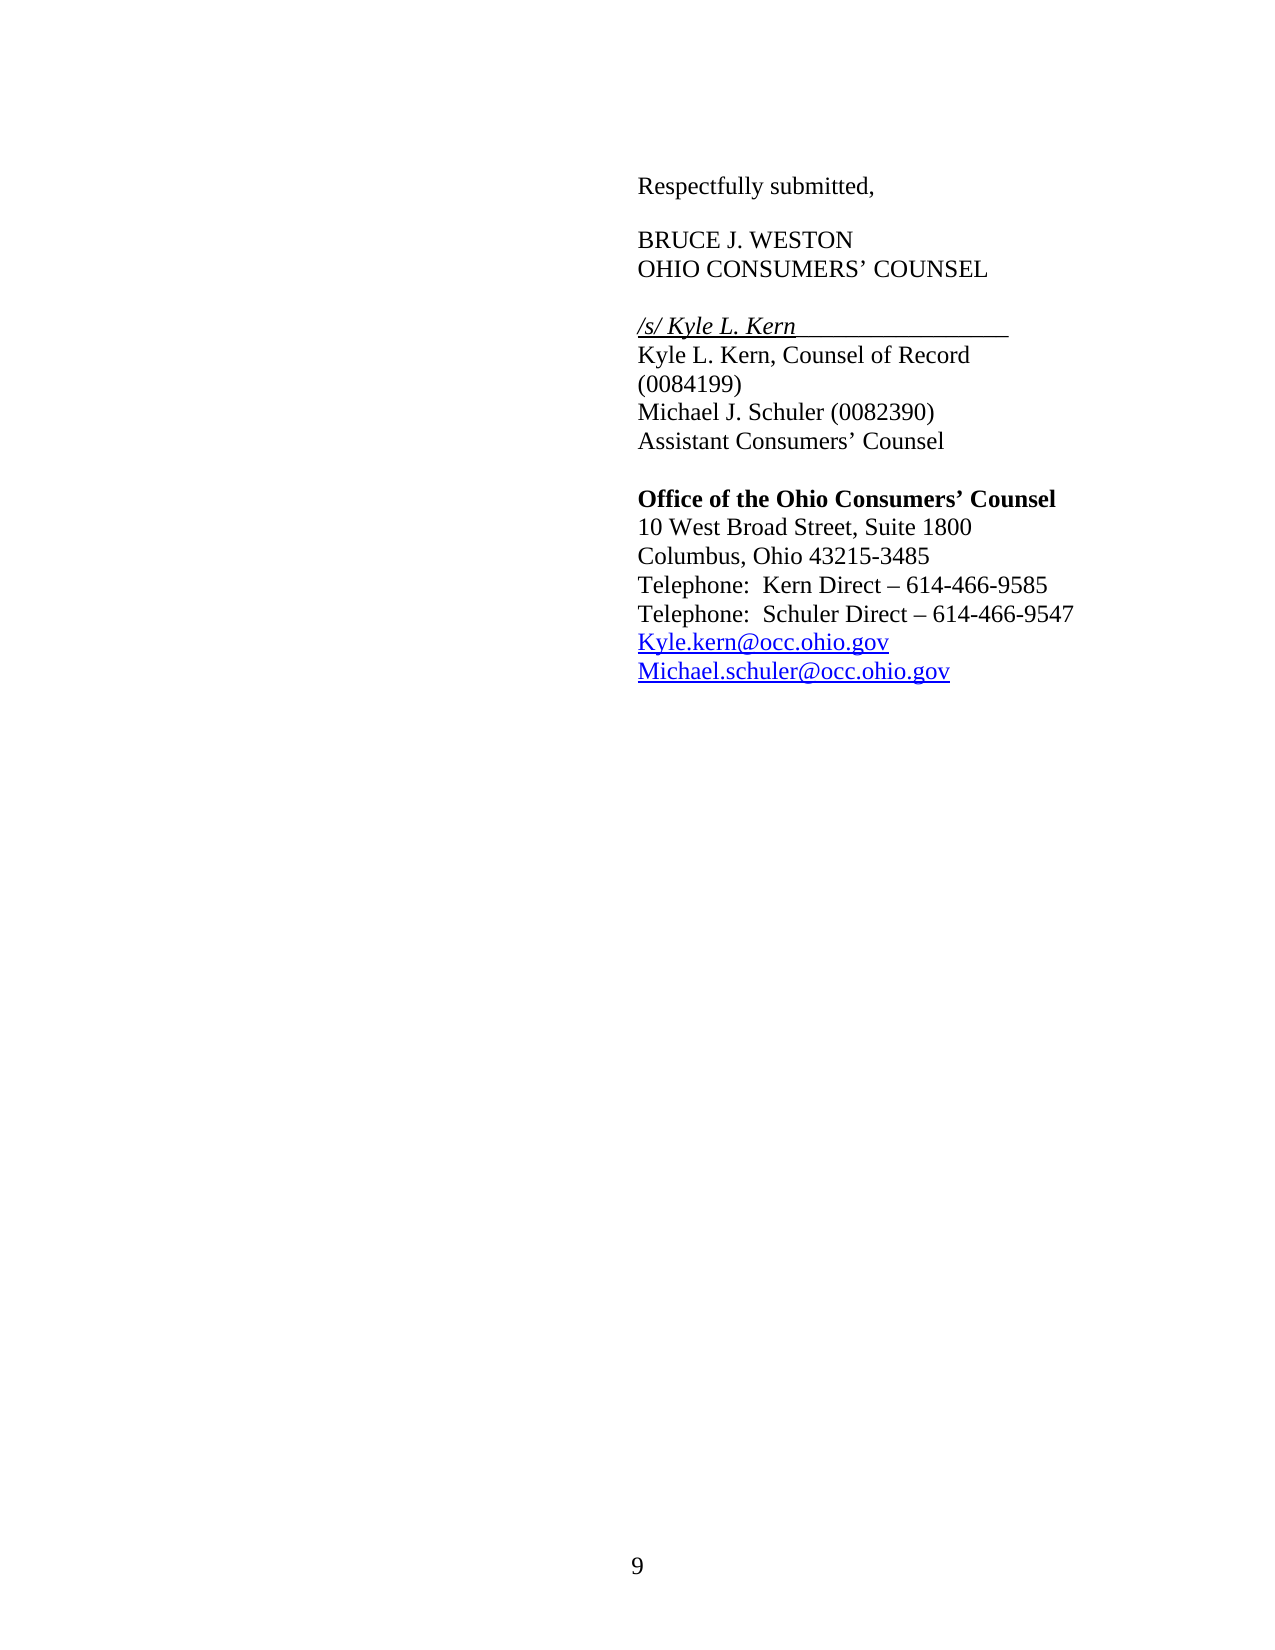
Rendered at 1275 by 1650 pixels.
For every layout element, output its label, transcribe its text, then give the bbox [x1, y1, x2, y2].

text Michael J. Schuler (0082390) [187, 397, 1087, 426]
text Michael.schuler@occ.ohio.gov [562, 656, 1087, 685]
text Respectfully submitted, [562, 150, 1157, 200]
text BRUCE J. WESTON [187, 225, 1087, 254]
text Telephone: Kern Direct – 614-466-9585 [562, 570, 1087, 599]
subtitle Office of the Ohio Consumers’ Counsel [525, 484, 1155, 512]
text /s/ Kyle L. Kern_________________ [187, 311, 1087, 340]
text Kyle L. Kern, Counsel of Record [187, 340, 1087, 369]
subtitle 10 West Broad Street, Suite 1800 [525, 512, 1155, 541]
text OHIO CONSUMERS’ COUNSEL [187, 254, 1087, 282]
text Telephone: Schuler Direct – 614-466-9547 [562, 599, 1087, 627]
text Kyle.kern@occ.ohio.gov [562, 627, 1087, 656]
subtitle Columbus, Ohio 43215-3485 [525, 541, 1155, 570]
text (0084199) [187, 369, 1087, 397]
text Assistant Consumers’ Counsel [187, 426, 1087, 455]
